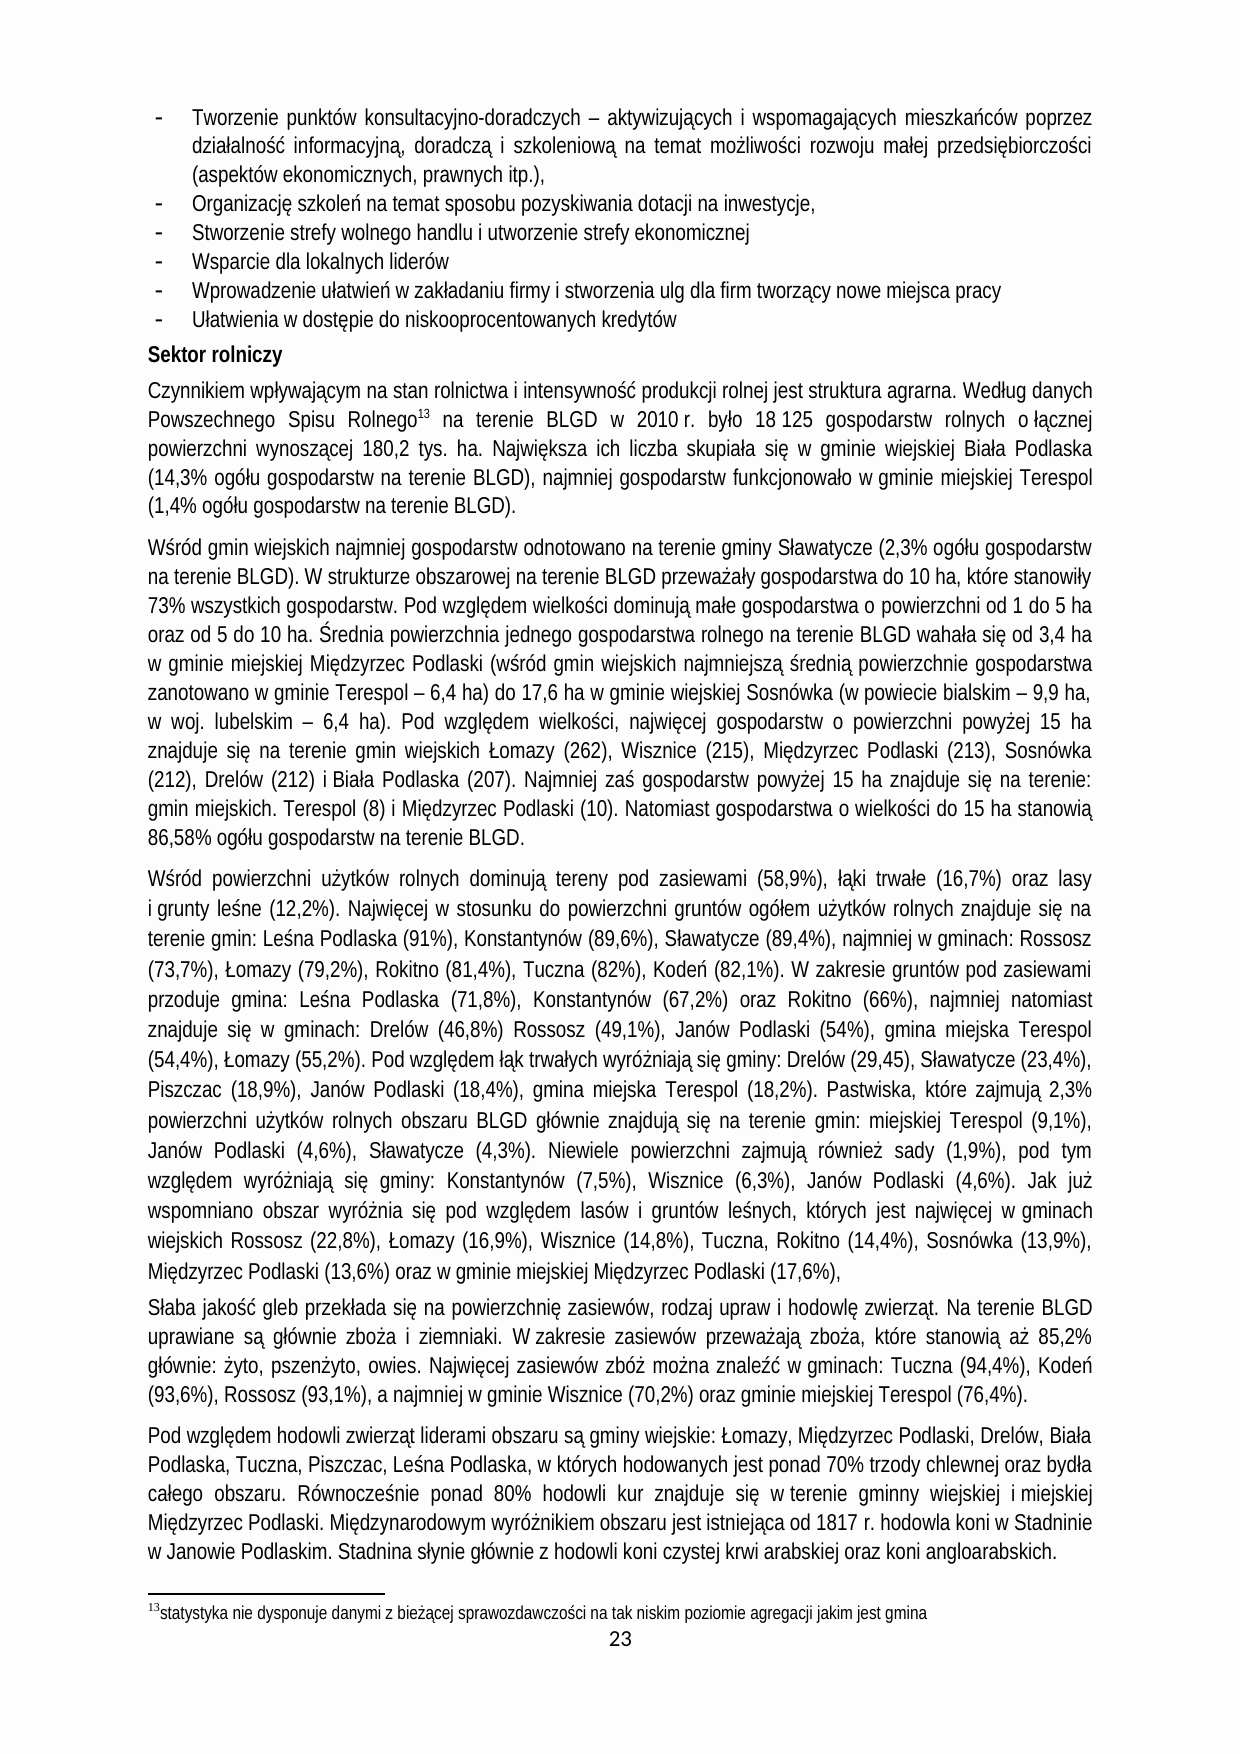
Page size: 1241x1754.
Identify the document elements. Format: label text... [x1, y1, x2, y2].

list Wsparcie dla lokalnych liderów [155, 248, 1093, 274]
text Sektor rolniczy [148, 341, 1093, 368]
text Słaba jakość gleb przekłada się na powierzchnię zasiewów, rodzaj upraw i hodowlę zwierząt. Na terenie BLGD uprawiane są głównie zboża i ziemniaki. W zakresie zasiewów przeważają zboża, które stanowią aż 85,2% głównie: żyto, pszenżyto, owies. Najwięcej zasiewów zbóż można znaleźć w gminach: Tuczna (94,4%), Kodeń (93,6%), Rossosz (93,1%), a najmniej w gminie Wisznice (70,2%) oraz gminie miejskiej Terespol (76,4%). [148, 1294, 1093, 1407]
list Ułatwienia w dostępie do niskooprocentowanych kredytów [155, 306, 1093, 332]
list Wprowadzenie ułatwień w zakładaniu firmy i stworzenia ulg dla firm tworzący nowe miejsca pracy [155, 277, 1093, 303]
text Wśród gmin wiejskich najmniej gospodarstw odnotowano na terenie gminy Sławatycze (2,3% ogółu gospodarstw na terenie BLGD). W strukturze obszarowej na terenie BLGD przeważały gospodarstwa do 10 ha, które stanowiły 73% wszystkich gospodarstw. Pod względem wielkości dominują małe gospodarstwa o powierzchni od 1 do 5 ha oraz od 5 do 10 ha. Średnia powierzchnia jednego gospodarstwa rolnego na terenie BLGD wahała się od 3,4 ha w gminie miejskiej Międzyrzec Podlaski (wśród gmin wiejskich najmniejszą średnią powierzchnie gospodarstwa zanotowano w gminie Terespol – 6,4 ha) do 17,6 ha w gminie wiejskiej Sosnówka (w powiecie bialskim – 9,9 ha, w woj. lubelskim – 6,4 ha). Pod względem wielkości, najwięcej gospodarstw o powierzchni powyżej 15 ha znajduje się na terenie gmin wiejskich Łomazy (262), Wisznice (215), Międzyrzec Podlaski (213), Sosnówka (212), Drelów (212) i Biała Podlaska (207). Najmniej zaś gospodarstw powyżej 15 ha znajduje się na terenie: gmin miejskich. Terespol (8) i Międzyrzec Podlaski (10). Natomiast gospodarstwa o wielkości do 15 ha stanowią 86,58% ogółu gospodarstw na terenie BLGD. [148, 534, 1093, 850]
list Organizację szkoleń na temat sposobu pozyskiwania dotacji na inwestycje, [155, 190, 1093, 217]
list Stworzenie strefy wolnego handlu i utworzenie strefy ekonomicznej [155, 219, 1093, 246]
text Wśród powierzchni użytków rolnych dominują tereny pod zasiewami (58,9%), łąki trwałe (16,7%) oraz lasy i grunty leśne (12,2%). Najwięcej w stosunku do powierzchni gruntów ogółem użytków rolnych znajduje się na terenie gmin: Leśna Podlaska (91%), Konstantynów (89,6%), Sławatycze (89,4%), najmniej w gminach: Rossosz (73,7%), Łomazy (79,2%), Rokitno (81,4%), Tuczna (82%), Kodeń (82,1%). W zakresie gruntów pod zasiewami przoduje gmina: Leśna Podlaska (71,8%), Konstantynów (67,2%) oraz Rokitno (66%), najmniej natomiast znajduje się w gminach: Drelów (46,8%) Rossosz (49,1%), Janów Podlaski (54%), gmina miejska Terespol (54,4%), Łomazy (55,2%). Pod względem łąk trwałych wyróżniają się gminy: Drelów (29,45), Sławatycze (23,4%), Piszczac (18,9%), Janów Podlaski (18,4%), gmina miejska Terespol (18,2%). Pastwiska, które zajmują 2,3% powierzchni użytków rolnych obszaru BLGD głównie znajdują się na terenie gmin: miejskiej Terespol (9,1%), Janów Podlaski (4,6%), Sławatycze (4,3%). Niewiele powierzchni zajmują również sady (1,9%), pod tym względem wyróżniają się gminy: Konstantynów (7,5%), Wisznice (6,3%), Janów Podlaski (4,6%). Jak już wspomniano obszar wyróżnia się pod względem lasów i gruntów leśnych, których jest najwięcej w gminach wiejskich Rossosz (22,8%), Łomazy (16,9%), Wisznice (14,8%), Tuczna, Rokitno (14,4%), Sosnówka (13,9%), Międzyrzec Podlaski (13,6%) oraz w gminie miejskiej Międzyrzec Podlaski (17,6%), [148, 865, 1093, 1284]
text Pod względem hodowli zwierząt liderami obszaru są gminy wiejskie: Łomazy, Międzyrzec Podlaski, Drelów, Biała Podlaska, Tuczna, Piszczac, Leśna Podlaska, w których hodowanych jest ponad 70% trzody chlewnej oraz bydła całego obszaru. Równocześnie ponad 80% hodowli kur znajduje się w terenie gminny wiejskiej i miejskiej Międzyrzec Podlaski. Międzynarodowym wyróżnikiem obszaru jest istniejąca od 1817 r. hodowla koni w Stadninie w Janowie Podlaskim. Stadnina słynie głównie z hodowli koni czystej krwi arabskiej oraz koni angloarabskich. [148, 1422, 1093, 1564]
text Czynnikiem wpływającym na stan rolnictwa i intensywność produkcji rolnej jest struktura agrarna. Według danych Powszechnego Spisu Rolnego na terenie BLGD w 2010 r. było 18 125 gospodarstw rolnych o łącznej powierzchni wynoszącej 180,2 tys. ha. Największa ich liczba skupiała się w gminie wiejskiej Biała Podlaska (14,3% ogółu gospodarstw na terenie BLGD), najmniej gospodarstw funkcjonowało w gminie miejskiej Terespol (1,4% ogółu gospodarstw na terenie BLGD). [148, 377, 1093, 519]
list Tworzenie punktów konsultacyjno-doradczych – aktywizujących i wspomagających mieszkańców poprzez działalność informacyjną, doradczą i szkoleniową na temat możliwości rozwoju małej przedsiębiorczości (aspektów ekonomicznych, prawnych itp.), [155, 103, 1093, 188]
